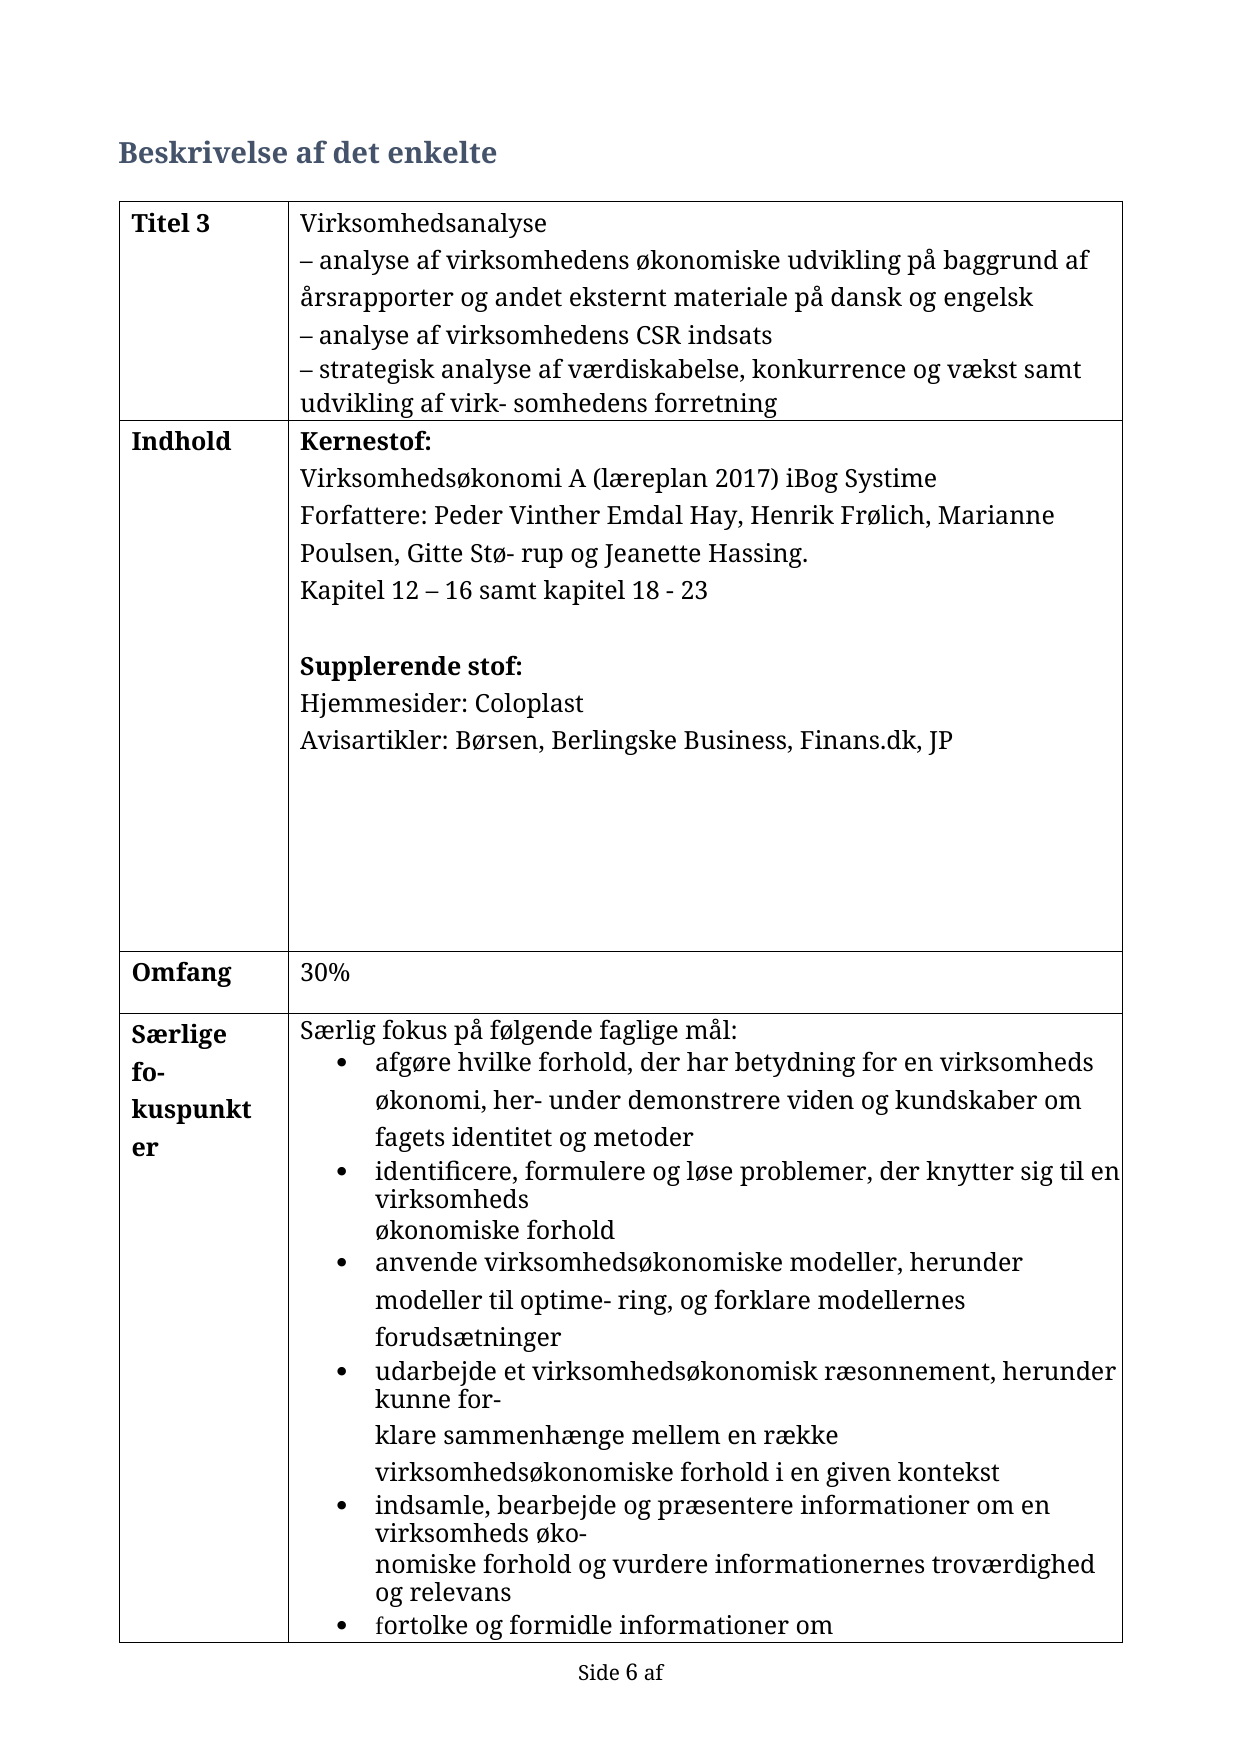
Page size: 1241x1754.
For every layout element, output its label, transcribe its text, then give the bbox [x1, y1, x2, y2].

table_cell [289, 1014, 1122, 1642]
table_header Titel 3 [120, 202, 288, 419]
table_cell Omfang [120, 952, 288, 1013]
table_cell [120, 1014, 288, 1642]
table_cell Kernestof: Virksomhedsøkonomi A (læreplan 2017) iBog Systime Forfattere: Peder Vinther Emdal Hay, Henrik Frølich, Marianne Poulsen, Gitte Stø- rup og Jeanette Hassing. Kapitel 12 – 16 samt kapitel 18 - 23 Supplerende stof: Hjemmesider: Coloplast Avisartikler: Børsen, Berlingske Business, Finans.dk, JP [289, 421, 1122, 951]
table_header Virksomhedsanalyse analyse af virksomhedens økonomiske udvikling på baggrund af årsrapporter og andet eksternt materiale på dansk og engelsk analyse af virksomhedens CSR indsats strategisk analyse af værdiskabelse, konkurrence og vækst samt udvikling af virk- somhedens forretning [289, 202, 1122, 419]
table_cell Indhold [120, 421, 288, 951]
table_cell 30% [289, 952, 1122, 1013]
